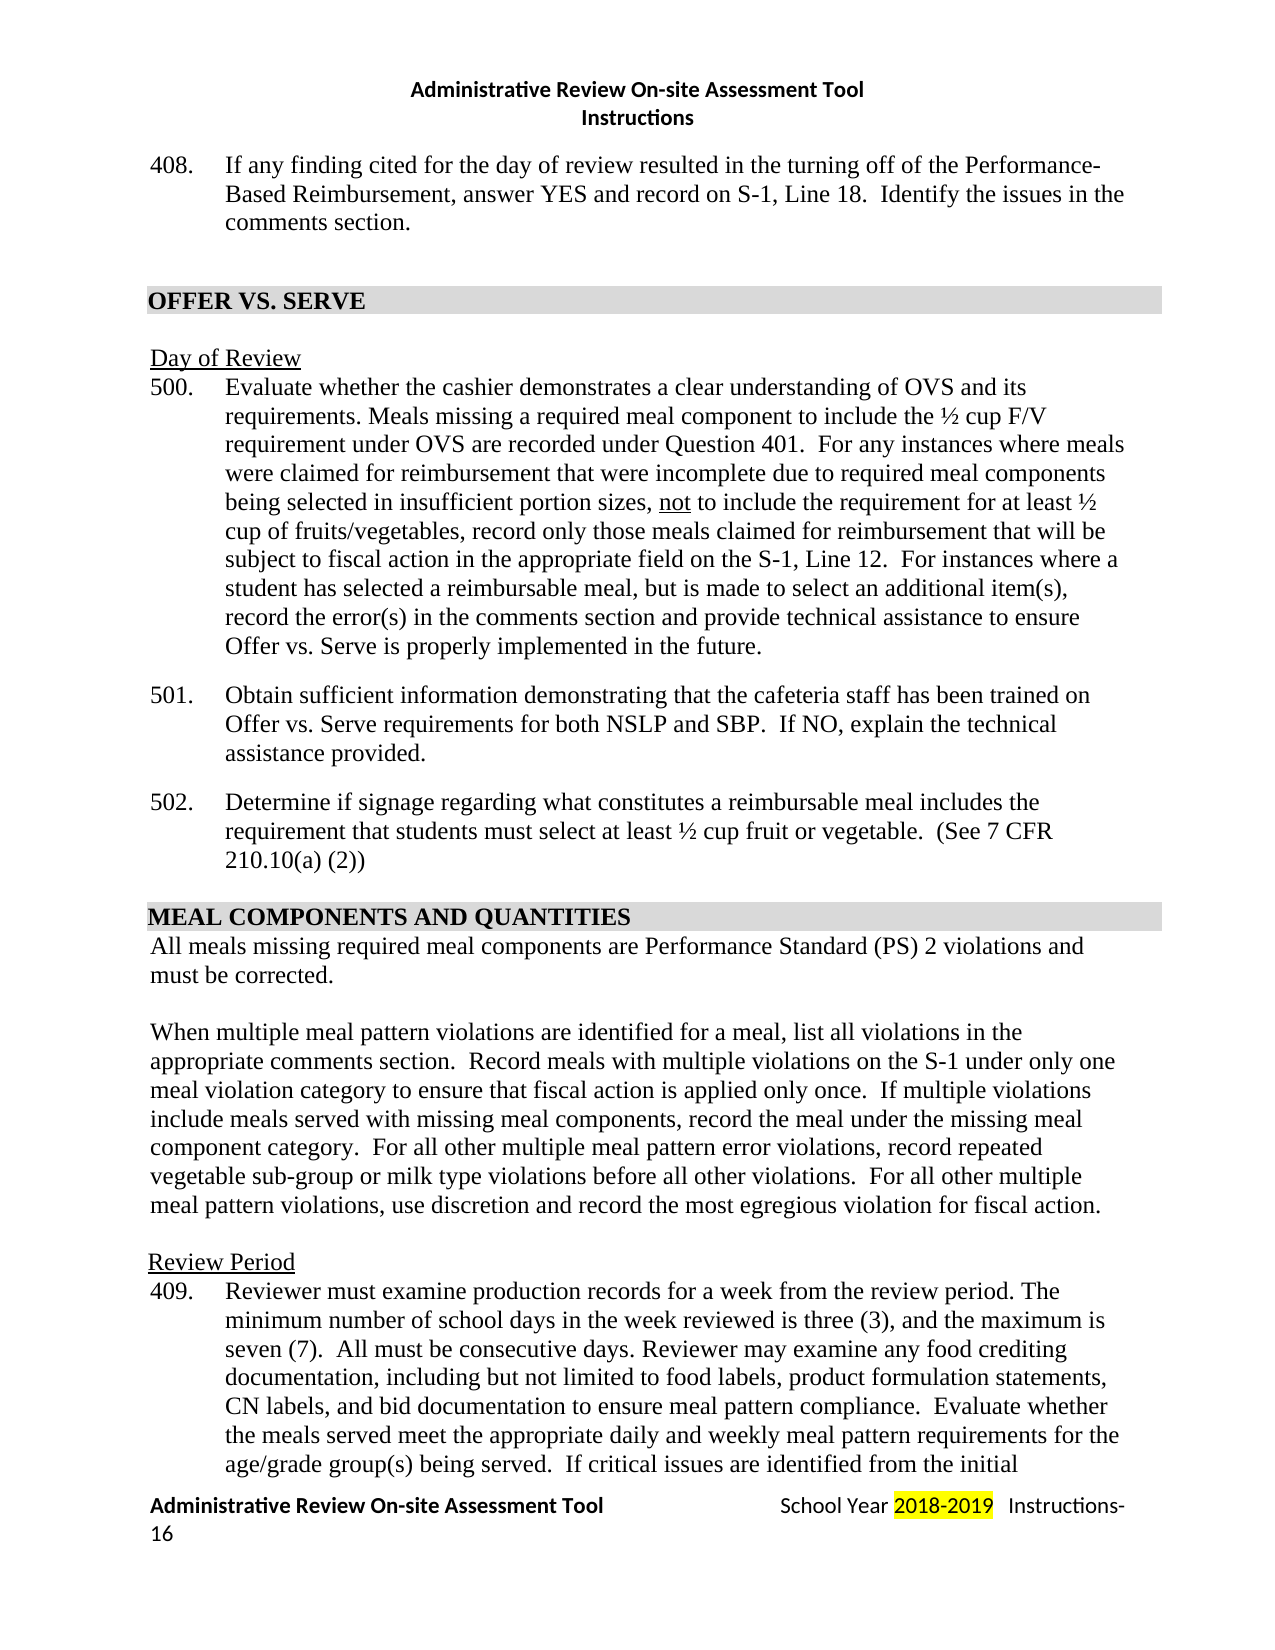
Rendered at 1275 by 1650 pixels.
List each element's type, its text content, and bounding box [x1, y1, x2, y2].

text All meals missing required meal components are Performance Standard (PS) 2 violations and must be corrected. [150, 931, 1125, 989]
text 502. Determine if signage regarding what constitutes a reimbursable meal includes the requirement that students must select at least ½ cup fruit or vegetable. (See 7 CFR 210.10(a) (2)) [150, 787, 1125, 874]
text When multiple meal pattern violations are identified for a meal, list all violations in the appropriate comments section. Record meals with multiple violations on the S-1 under only one meal violation category to ensure that fiscal action is applied only once. If multiple violations include meals served with missing meal components, record the meal under the missing meal component category. For all other multiple meal pattern error violations, record repeated vegetable sub-group or milk type violations before all other violations. For all other multiple meal pattern violations, use discretion and record the most egregious violation for fiscal action. [150, 1017, 1125, 1219]
text Review Period [147, 1247, 1162, 1276]
list 408. If any finding cited for the day of review resulted in the turning off of the Performance-Based Reimbursement, answer YES and record on S-1, Line 18. Identify the issues in the comments section. [150, 150, 1125, 236]
text OFFER VS. SERVE [147, 286, 1162, 314]
list 500. Evaluate whether the cashier demonstrates a clear understanding of OVS and its requirements. Meals missing a required meal component to include the ½ cup F/V requirement under OVS are recorded under Question 401. For any instances where meals were claimed for reimbursement that were incomplete due to required meal components being selected in insufficient portion sizes, not to include the requirement for at least ½ cup of fruits/vegetables, record only those meals claimed for reimbursement that will be subject to fiscal action in the appropriate field on the S-1, Line 12. For instances where a student has selected a reimbursable meal, but is made to select an additional item(s), record the error(s) in the comments section and provide technical assistance to ensure Offer vs. Serve is properly implemented in the future. [150, 372, 1125, 659]
list 501. Obtain sufficient information demonstrating that the cafeteria staff has been trained on Offer vs. Serve requirements for both NSLP and SBP. If NO, explain the technical assistance provided. [150, 680, 1125, 767]
text Day of Review [150, 343, 1125, 372]
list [150, 1276, 1125, 1477]
text MEal Components and Quantities [147, 902, 1162, 931]
